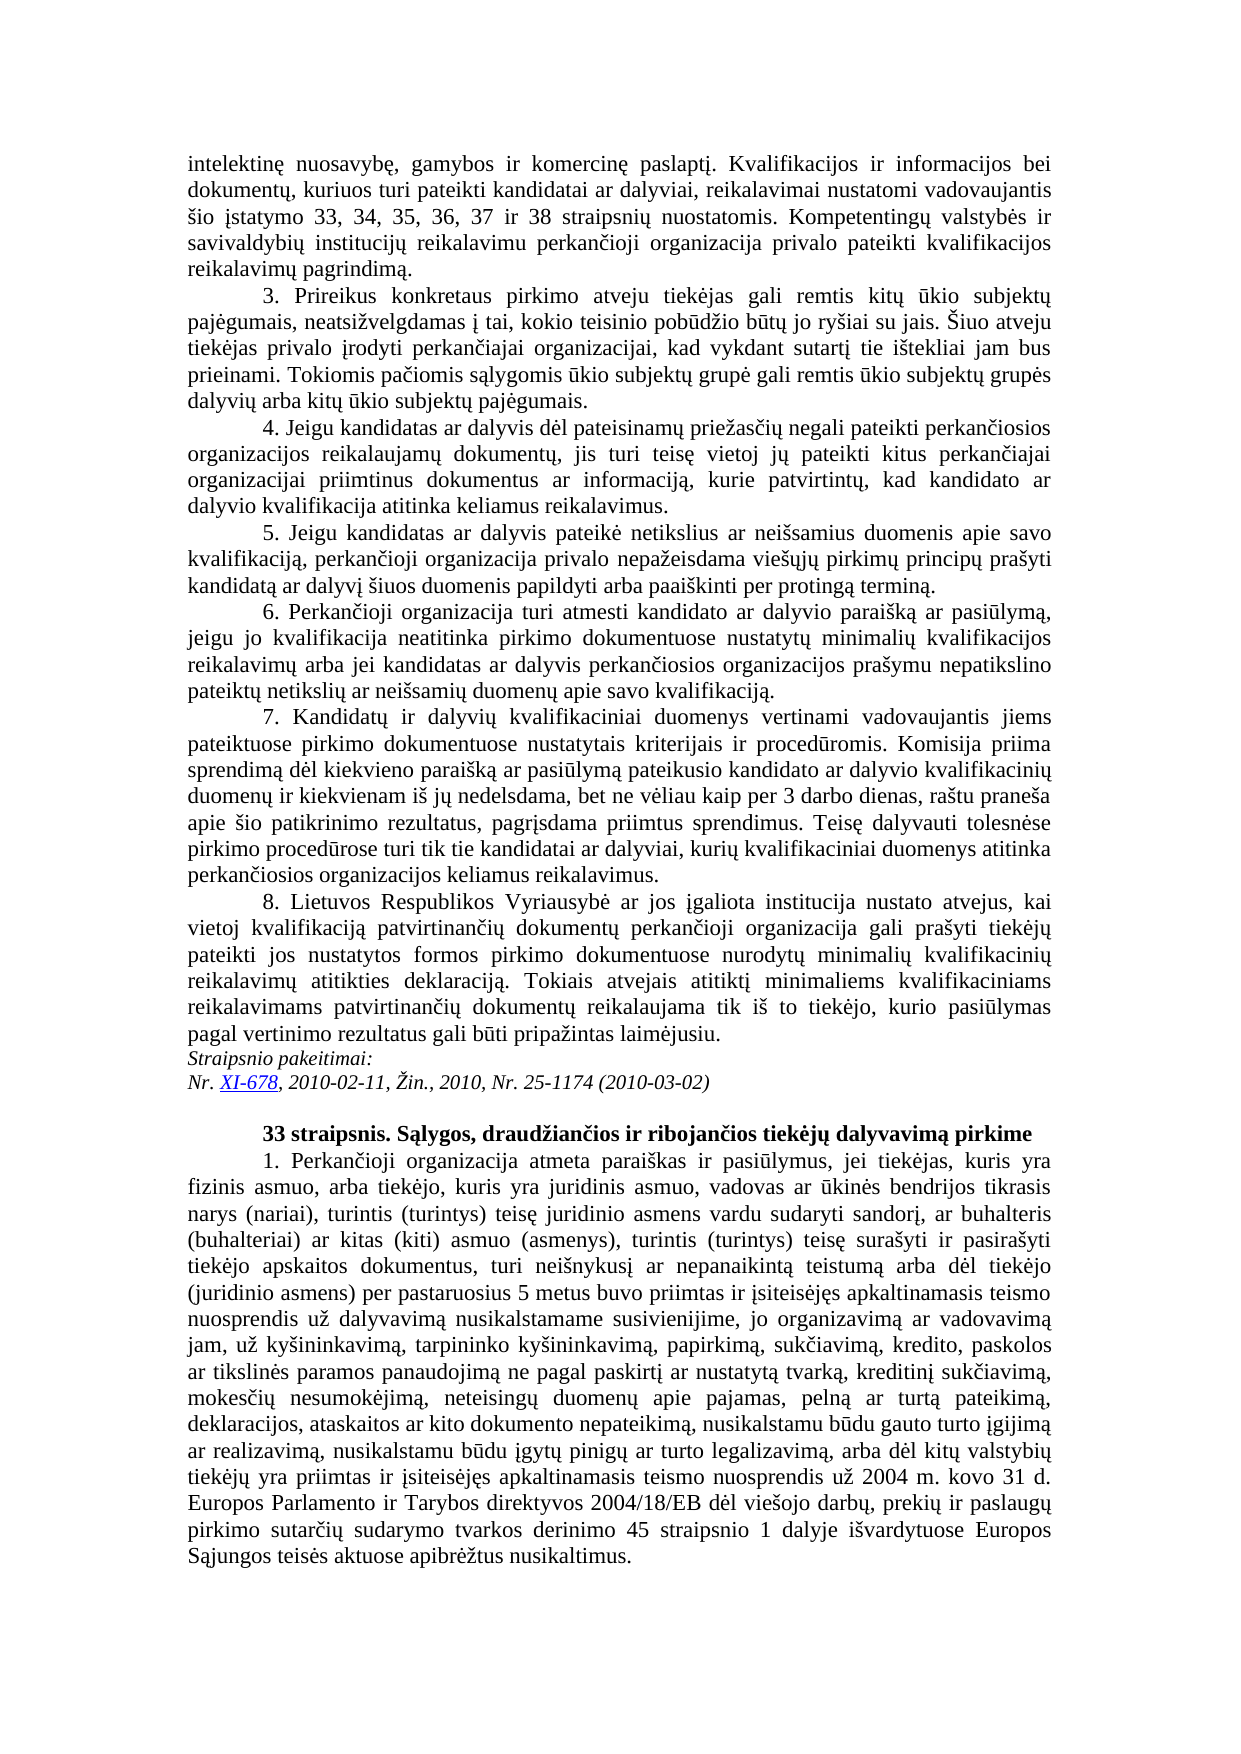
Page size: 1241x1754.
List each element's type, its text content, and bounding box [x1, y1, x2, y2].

text 8. Lietuvos Respublikos Vyriausybė ar jos įgaliota institucija nustato atvejus, kai vietoj kvalifikaciją patvirtinančių dokumentų perkančioji organizacija gali prašyti tiekėjų pateikti jos nustatytos formos pirkimo dokumentuose nurodytų minimalių kvalifikacinių reikalavimų atitikties deklaraciją. Tokiais atvejais atitiktį minimaliems kvalifikaciniams reikalavimams patvirtinančių dokumentų reikalaujama tik iš to tiekėjo, kurio pasiūlymas pagal vertinimo rezultatus gali būti pripažintas laimėjusiu. [187, 888, 1053, 1046]
subtitle 1. Perkančioji organizacija atmeta paraiškas ir pasiūlymus, jei tiekėjas, kuris yra fizinis asmuo, arba tiekėjo, kuris yra juridinis asmuo, vadovas ar ūkinės bendrijos tikrasis narys (nariai), turintis (turintys) teisę juridinio asmens vardu sudaryti sandorį, ar buhalteris (buhalteriai) ar kitas (kiti) asmuo (asmenys), turintis (turintys) teisę surašyti ir pasirašyti tiekėjo apskaitos dokumentus, turi neišnykusį ar nepanaikintą teistumą arba dėl tiekėjo (juridinio asmens) per pastaruosius 5 metus buvo priimtas ir įsiteisėjęs apkaltinamasis teismo nuosprendis už dalyvavimą nusikalstamame susivienijime, jo organizavimą ar vadovavimą jam, už kyšininkavimą, tarpininko kyšininkavimą, papirkimą, sukčiavimą, kredito, paskolos ar tikslinės paramos panaudojimą ne pagal paskirtį ar nustatytą tvarką, kreditinį sukčiavimą, mokesčių nesumokėjimą, neteisingų duomenų apie pajamas, pelną ar turtą pateikimą, deklaracijos, ataskaitos ar kito dokumento nepateikimą, nusikalstamu būdu gauto turto įgijimą ar realizavimą, nusikalstamu būdu įgytų pinigų ar turto legalizavimą, arba dėl kitų valstybių tiekėjų yra priimtas ir įsiteisėjęs apkaltinamasis teismo nuosprendis už 2004 m. kovo 31 d. Europos Parlamento ir Tarybos direktyvos 2004/18/EB dėl viešojo darbų, prekių ir paslaugų pirkimo sutarčių sudarymo tvarkos derinimo 45 straipsnio 1 dalyje išvardytuose Europos Sąjungos teisės aktuose apibrėžtus nusikaltimus. [187, 1147, 1053, 1568]
text Straipsnio pakeitimai: [187, 1046, 1053, 1070]
subtitle 4. Jeigu kandidatas ar dalyvis dėl pateisinamų priežasčių negali pateikti perkančiosios organizacijos reikalaujamų dokumentų, jis turi teisę vietoj jų pateikti kitus perkančiajai organizacijai priimtinus dokumentus ar informaciją, kurie patvirtintų, kad kandidato ar dalyvio kvalifikacija atitinka keliamus reikalavimus. [187, 413, 1053, 519]
text 33 straipsnis. Sąlygos, draudžiančios ir ribojančios tiekėjų dalyvavimą pirkime [262, 1121, 1053, 1147]
text Nr. XI-678, 2010-02-11, Žin., 2010, Nr. 25-1174 (2010-03-02) [187, 1070, 1053, 1094]
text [187, 150, 1053, 282]
text 6. Perkančioji organizacija turi atmesti kandidato ar dalyvio paraišką ar pasiūlymą, jeigu jo kvalifikacija neatitinka pirkimo dokumentuose nustatytų minimalių kvalifikacijos reikalavimų arba jei kandidatas ar dalyvis perkančiosios organizacijos prašymu nepatikslino pateiktų netikslių ar neišsamių duomenų apie savo kvalifikaciją. [187, 598, 1053, 703]
text 7. Kandidatų ir dalyvių kvalifikaciniai duomenys vertinami vadovaujantis jiems pateiktuose pirkimo dokumentuose nustatytais kriterijais ir procedūromis. Komisija priima sprendimą dėl kiekvieno paraišką ar pasiūlymą pateikusio kandidato ar dalyvio kvalifikacinių duomenų ir kiekvienam iš jų nedelsdama, bet ne vėliau kaip per 3 darbo dienas, raštu praneša apie šio patikrinimo rezultatus, pagrįsdama priimtus sprendimus. Teisę dalyvauti tolesnėse pirkimo procedūrose turi tik tie kandidatai ar dalyviai, kurių kvalifikaciniai duomenys atitinka perkančiosios organizacijos keliamus reikalavimus. [187, 703, 1053, 888]
subtitle 5. Jeigu kandidatas ar dalyvis pateikė netikslius ar neišsamius duomenis apie savo kvalifikaciją, perkančioji organizacija privalo nepažeisdama viešųjų pirkimų principų prašyti kandidatą ar dalyvį šiuos duomenis papildyti arba paaiškinti per protingą terminą. [187, 519, 1053, 598]
subtitle 3. Prireikus konkretaus pirkimo atveju tiekėjas gali remtis kitų ūkio subjektų pajėgumais, neatsižvelgdamas į tai, kokio teisinio pobūdžio būtų jo ryšiai su jais. Šiuo atveju tiekėjas privalo įrodyti perkančiajai organizacijai, kad vykdant sutartį tie ištekliai jam bus prieinami. Tokiomis pačiomis sąlygomis ūkio subjektų grupė gali remtis ūkio subjektų grupės dalyvių arba kitų ūkio subjektų pajėgumais. [187, 282, 1053, 413]
